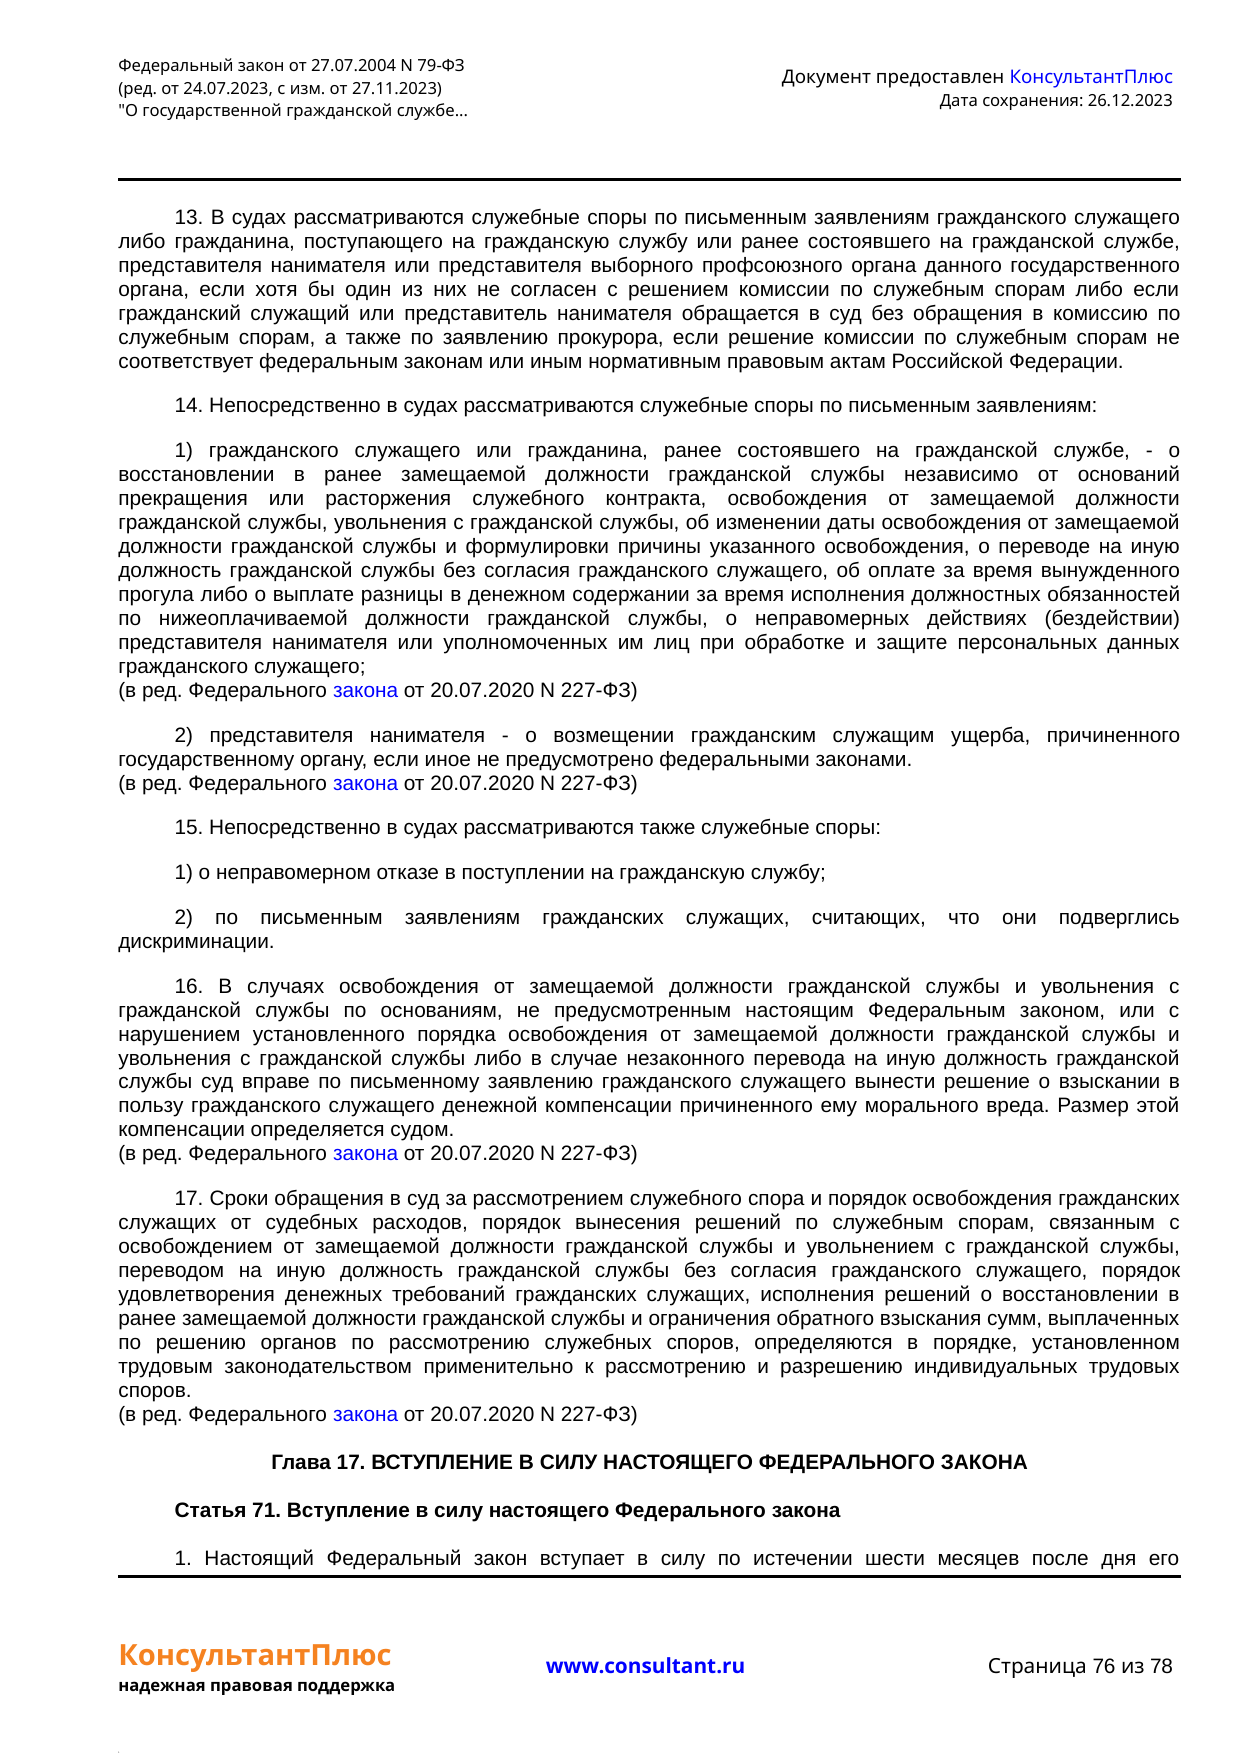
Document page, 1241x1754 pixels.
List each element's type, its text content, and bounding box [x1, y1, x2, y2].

title Статья 71. Вступление в силу настоящего Федерального закона [118, 1497, 1181, 1521]
text 17. Сроки обращения в суд за рассмотрением служебного спора и порядок освобождения гражданских служащих от судебных расходов, порядок вынесения решений по служебным спорам, связанным с освобождением от замещаемой должности гражданской службы и увольнением с гражданской службы, переводом на иную должность гражданской службы без согласия гражданского служащего, порядок удовлетворения денежных требований гражданских служащих, исполнения решений о восстановлении в ранее замещаемой должности гражданской службы и ограничения обратного взыскания сумм, выплаченных по решению органов по рассмотрению служебных споров, определяются в порядке, установленном трудовым законодательством применительно к рассмотрению и разрешению индивидуальных трудовых споров. [118, 1186, 1181, 1402]
text 14. Непосредственно в судах рассматриваются служебные споры по письменным заявлениям: [118, 393, 1181, 417]
text (в ред. Федерального закона от 20.07.2020 N 227-ФЗ) [118, 1141, 1181, 1165]
text 15. Непосредственно в судах рассматриваются также служебные споры: [118, 815, 1181, 839]
title Глава 17. ВСТУПЛЕНИЕ В СИЛУ НАСТОЯЩЕГО ФЕДЕРАЛЬНОГО ЗАКОНА [118, 1449, 1181, 1473]
text 2) по письменным заявлениям гражданских служащих, считающих, что они подверглись дискриминации. [118, 905, 1181, 953]
text 1) гражданского служащего или гражданина, ранее состоявшего на гражданской службе, - о восстановлении в ранее замещаемой должности гражданской службы независимо от оснований прекращения или расторжения служебного контракта, освобождения от замещаемой должности гражданской службы, увольнения с гражданской службы, об изменении даты освобождения от замещаемой должности гражданской службы и формулировки причины указанного освобождения, о переводе на иную должность гражданской службы без согласия гражданского служащего, об оплате за время вынужденного прогула либо о выплате разницы в денежном содержании за время исполнения должностных обязанностей по нижеоплачиваемой должности гражданской службы, о неправомерных действиях (бездействии) представителя нанимателя или уполномоченных им лиц при обработке и защите персональных данных гражданского служащего; [118, 438, 1181, 678]
text 2) представителя нанимателя - о возмещении гражданским служащим ущерба, причиненного государственному органу, если иное не предусмотрено федеральными законами. [118, 722, 1181, 770]
text 16. В случаях освобождения от замещаемой должности гражданской службы и увольнения с гражданской службы по основаниям, не предусмотренным настоящим Федеральным законом, или с нарушением установленного порядка освобождения от замещаемой должности гражданской службы и увольнения с гражданской службы либо в случае незаконного перевода на иную должность гражданской службы суд вправе по письменному заявлению гражданского служащего вынести решение о взыскании в пользу гражданского служащего денежной компенсации причиненного ему морального вреда. Размер этой компенсации определяется судом. [118, 973, 1181, 1141]
text 1) о неправомерном отказе в поступлении на гражданскую службу; [118, 860, 1181, 884]
text 13. В судах рассматриваются служебные споры по письменным заявлениям гражданского служащего либо гражданина, поступающего на гражданскую службу или ранее состоявшего на гражданской службе, представителя нанимателя или представителя выборного профсоюзного органа данного государственного органа, если хотя бы один из них не согласен с решением комиссии по служебным спорам либо если гражданский служащий или представитель нанимателя обращается в суд без обращения в комиссию по служебным спорам, а также по заявлению прокурора, если решение комиссии по служебным спорам не соответствует федеральным законам или иным нормативным правовым актам Российской Федерации. [118, 205, 1181, 372]
text (в ред. Федерального закона от 20.07.2020 N 227-ФЗ) [118, 1402, 1181, 1426]
text (в ред. Федерального закона от 20.07.2020 N 227-ФЗ) [118, 678, 1181, 702]
text (в ред. Федерального закона от 20.07.2020 N 227-ФЗ) [118, 770, 1181, 794]
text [118, 1545, 1181, 1569]
